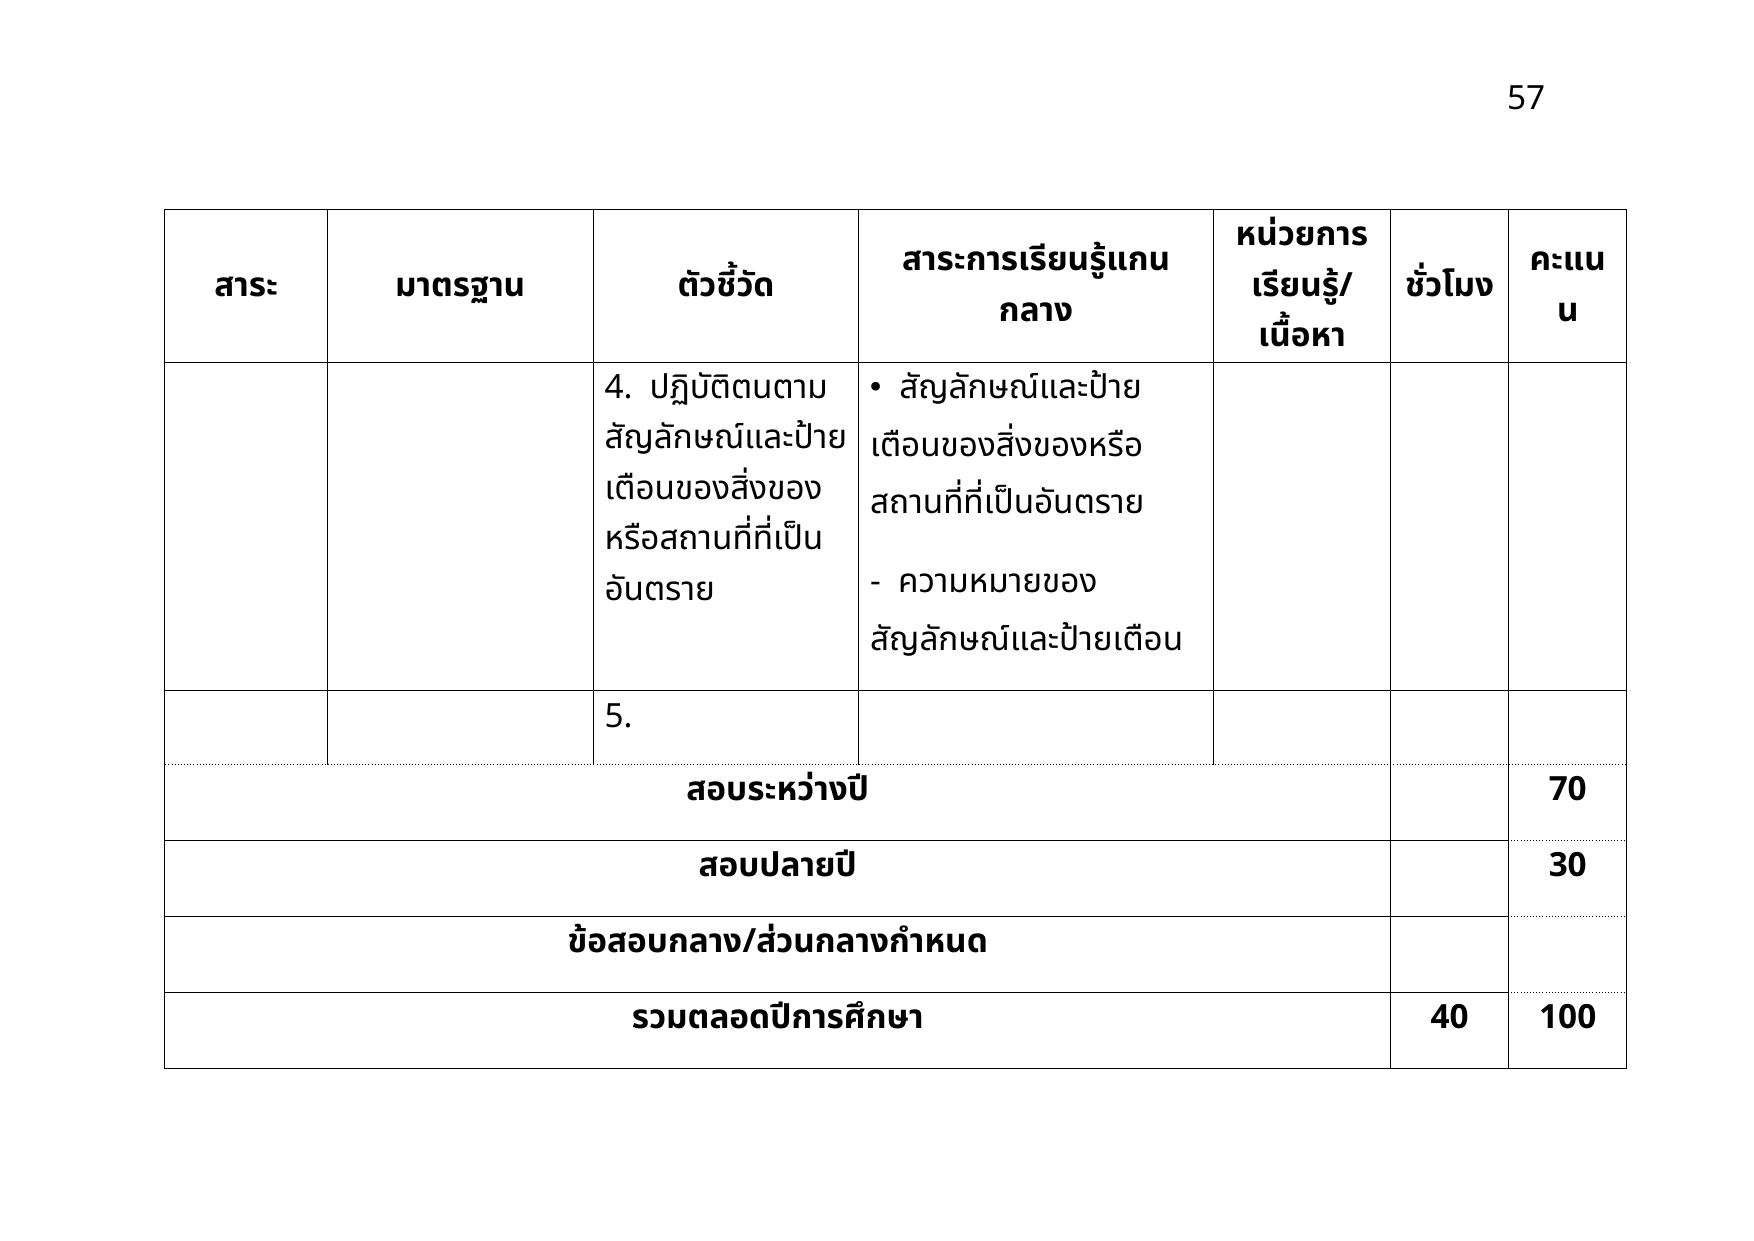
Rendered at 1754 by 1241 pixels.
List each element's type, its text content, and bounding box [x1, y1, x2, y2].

table_cell [165, 363, 327, 690]
table_cell ข้อสอบกลาง/ส่วนกลางกำหนด [165, 917, 1390, 992]
table_header ตัวชี้วัด [594, 210, 858, 362]
table_cell [859, 691, 1213, 763]
table_header สาระการเรียนรู้แกนกลาง [859, 210, 1213, 362]
table_cell [1214, 691, 1390, 763]
table_header คะแนน [1509, 210, 1626, 362]
table_cell [1509, 916, 1626, 992]
table_cell [1391, 691, 1508, 763]
table_cell 70 [1509, 764, 1626, 839]
table_cell [1214, 363, 1390, 690]
table_cell [1391, 917, 1508, 992]
table_cell สอบปลายปี [165, 841, 1390, 916]
table_cell สอบระหว่างปี [165, 764, 1390, 839]
table_header ชั่วโมง [1391, 210, 1508, 362]
table_cell [1391, 764, 1508, 839]
table_header หน่วยการเรียนรู้/เนื้อหา [1214, 210, 1390, 362]
table_header สาระ [165, 210, 327, 362]
table_cell 40 [1391, 993, 1508, 1068]
table_cell 30 [1509, 840, 1626, 916]
table_cell [328, 363, 593, 690]
table_cell [1391, 363, 1508, 690]
table_cell สัญลักษณ์และป้ายเตือนของสิ่งของหรือสถานที่ที่เป็นอันตราย - ความหมายของสัญลักษณ์และป้ายเตือน [859, 363, 1213, 690]
table_cell [594, 691, 858, 763]
table_header มาตรฐาน [328, 210, 593, 362]
table_cell 100 [1509, 992, 1626, 1068]
table_cell รวมตลอดปีการศึกษา [165, 993, 1390, 1068]
table_cell [165, 691, 327, 763]
table_cell [328, 691, 593, 763]
table_cell [1509, 363, 1626, 690]
table_cell ปฏิบัติตนตามสัญลักษณ์และป้ายเตือนของสิ่งของหรือสถานที่ที่เป็นอันตราย [594, 363, 858, 690]
table_cell [1391, 841, 1508, 916]
table_cell [1509, 691, 1626, 763]
